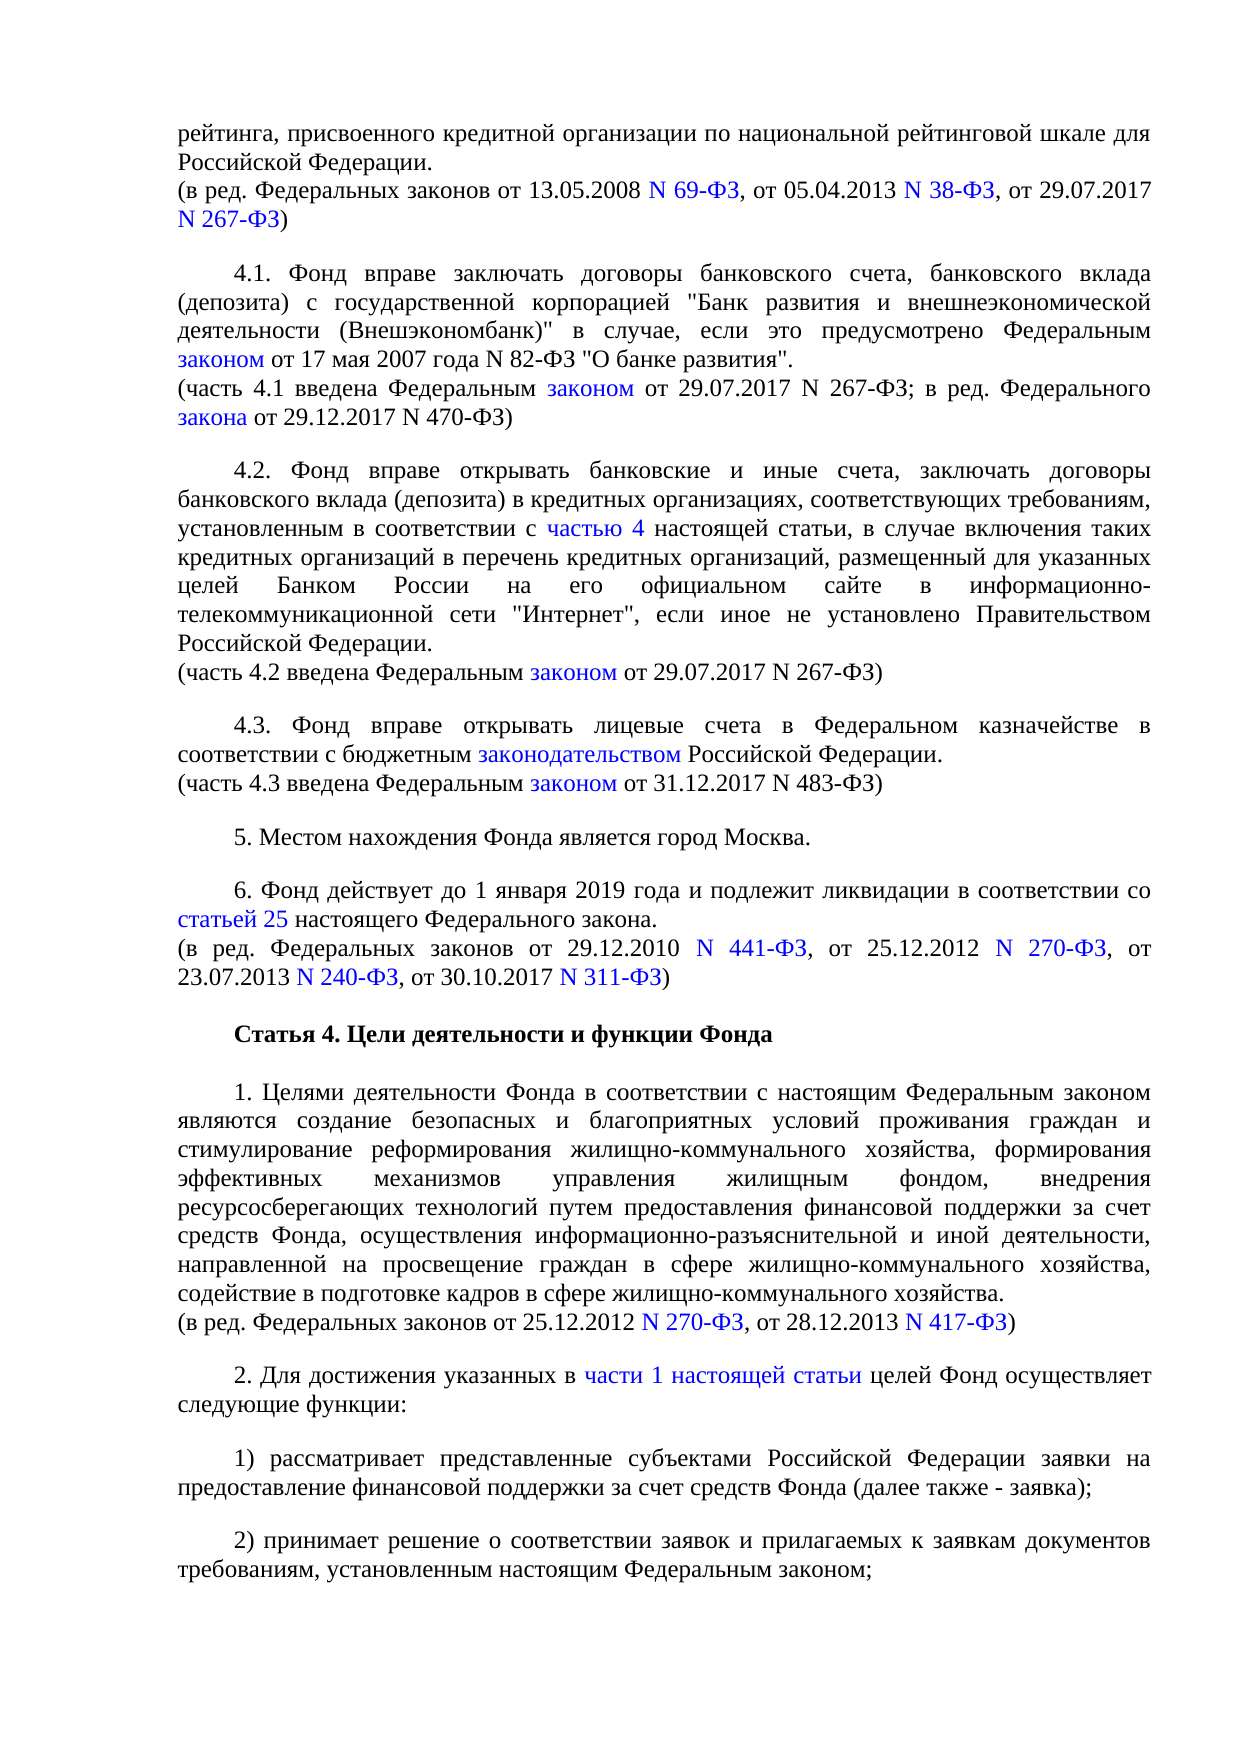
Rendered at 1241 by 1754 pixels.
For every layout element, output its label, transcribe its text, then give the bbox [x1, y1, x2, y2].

text (в ред. Федеральных законов от 13.05.2008 N 69-ФЗ, от 05.04.2013 N 38-ФЗ, от 29.07.2017 N 267-ФЗ) [177, 176, 1152, 233]
text (в ред. Федеральных законов от 29.12.2010 N 441-ФЗ, от 25.12.2012 N 270-ФЗ, от 23.07.2013 N 240-ФЗ, от 30.10.2017 N 311-ФЗ) [177, 933, 1152, 991]
text 4.1. Фонд вправе заключать договоры банковского счета, банковского вклада (депозита) с государственной корпорацией "Банк развития и внешнеэкономической деятельности (Внешэкономбанк)" в случае, если это предусмотрено Федеральным законом от 17 мая 2007 года N 82-ФЗ "О банке развития". [177, 258, 1152, 373]
text (часть 4.1 введена Федеральным законом от 29.07.2017 N 267-ФЗ; в ред. Федерального закона от 29.12.2017 N 470-ФЗ) [177, 373, 1152, 431]
text 2) принимает решение о соответствии заявок и прилагаемых к заявкам документов требованиям, установленным настоящим Федеральным законом; [177, 1526, 1152, 1583]
text 6. Фонд действует до 1 января 2019 года и подлежит ликвидации в соответствии со статьей 25 настоящего Федерального закона. [177, 876, 1152, 933]
text (часть 4.2 введена Федеральным законом от 29.07.2017 N 267-ФЗ) [177, 657, 1152, 686]
title Статья 4. Цели деятельности и функции Фонда [177, 1019, 1152, 1048]
text 4.3. Фонд вправе открывать лицевые счета в Федеральном казначействе в соответствии с бюджетным законодательством Российской Федерации. [177, 711, 1152, 768]
text 5. Местом нахождения Фонда является город Москва. [177, 822, 1152, 851]
text 1) рассматривает представленные субъектами Российской Федерации заявки на предоставление финансовой поддержки за счет средств Фонда (далее также - заявка); [177, 1443, 1152, 1501]
text (в ред. Федеральных законов от 25.12.2012 N 270-ФЗ, от 28.12.2013 N 417-ФЗ) [177, 1307, 1152, 1336]
text (часть 4.3 введена Федеральным законом от 31.12.2017 N 483-ФЗ) [177, 768, 1152, 797]
text 1. Целями деятельности Фонда в соответствии с настоящим Федеральным законом являются создание безопасных и благоприятных условий проживания граждан и стимулирование реформирования жилищно-коммунального хозяйства, формирования эффективных механизмов управления жилищным фондом, внедрения ресурсосберегающих технологий путем предоставления финансовой поддержки за счет средств Фонда, осуществления информационно-разъяснительной и иной деятельности, направленной на просвещение граждан в сфере жилищно-коммунального хозяйства, содействие в подготовке кадров в сфере жилищно-коммунального хозяйства. [177, 1077, 1152, 1307]
text 2. Для достижения указанных в части 1 настоящей статьи целей Фонд осуществляет следующие функции: [177, 1361, 1152, 1418]
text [177, 118, 1152, 176]
text 4.2. Фонд вправе открывать банковские и иные счета, заключать договоры банковского вклада (депозита) в кредитных организациях, соответствующих требованиям, установленным в соответствии с частью 4 настоящей статьи, в случае включения таких кредитных организаций в перечень кредитных организаций, размещенный для указанных целей Банком России на его официальном сайте в информационно-телекоммуникационной сети "Интернет", если иное не установлено Правительством Российской Федерации. [177, 456, 1152, 657]
